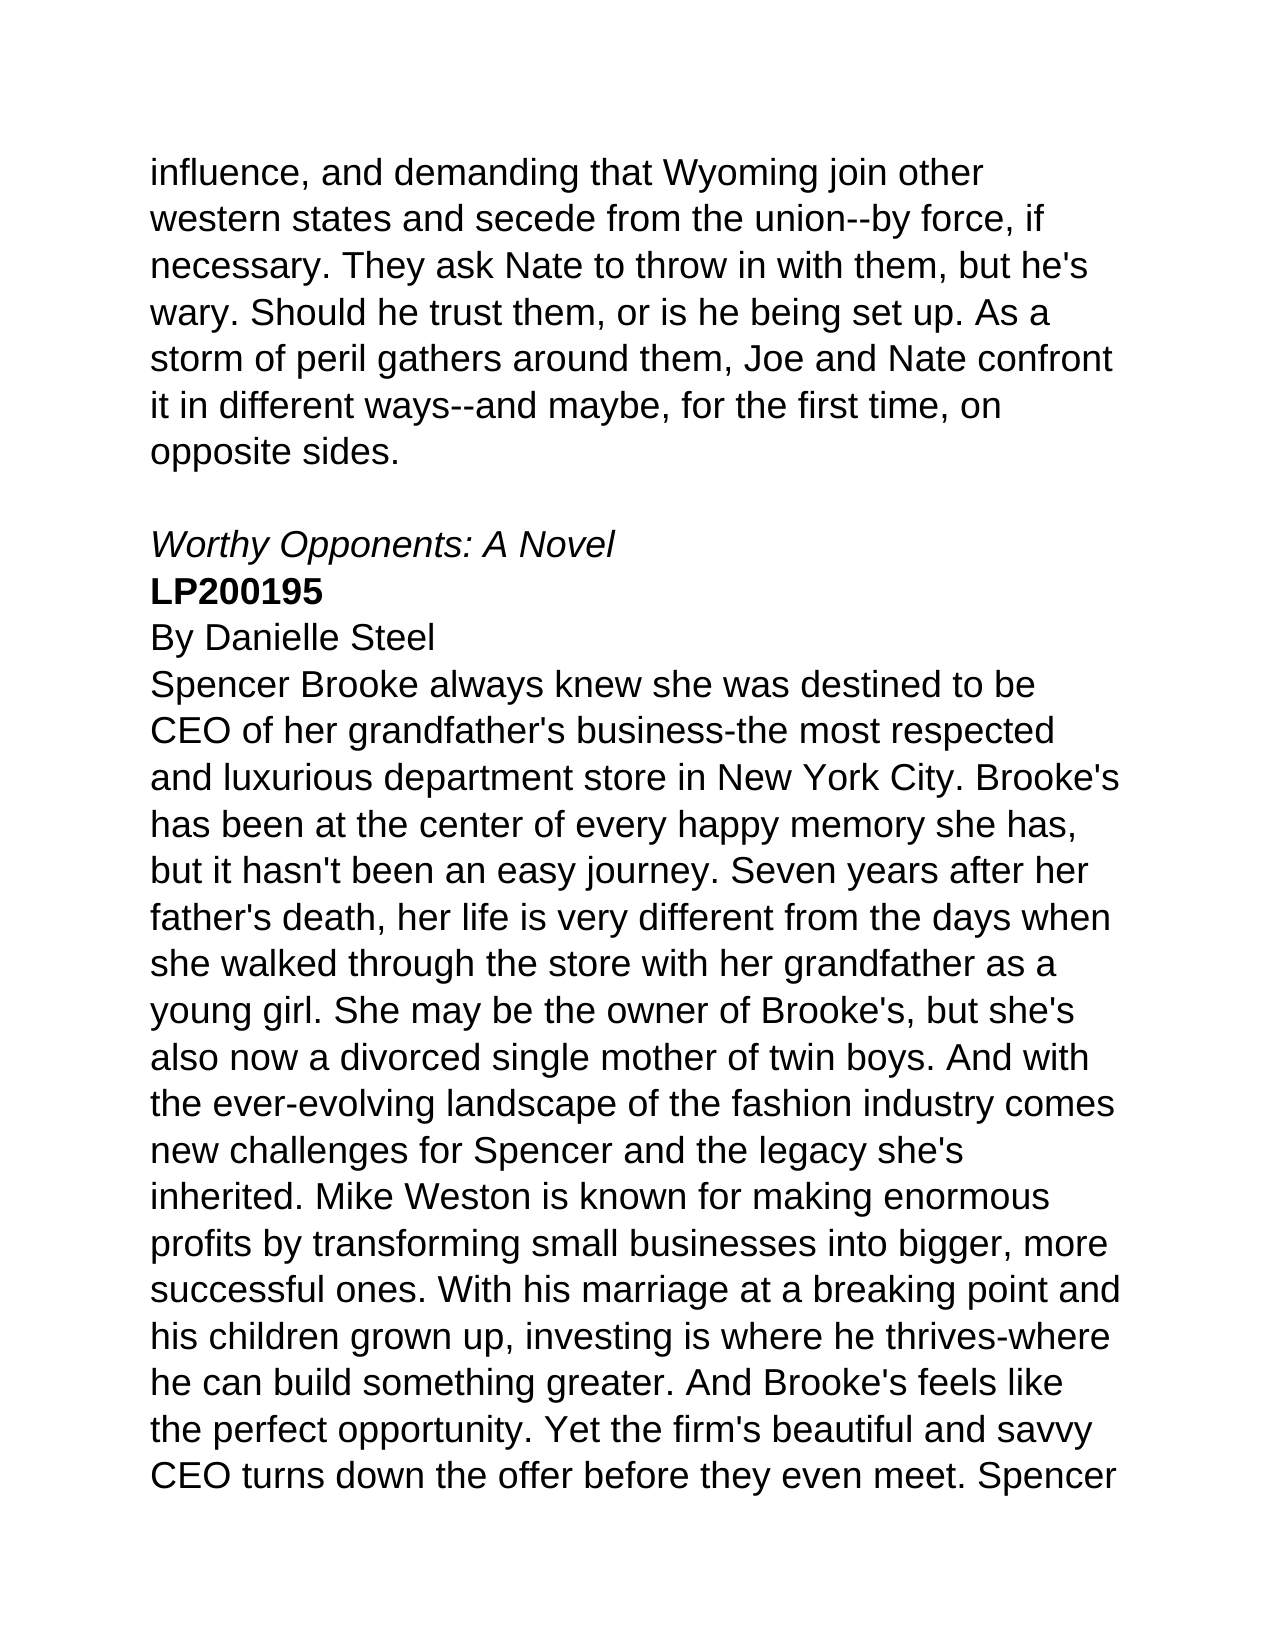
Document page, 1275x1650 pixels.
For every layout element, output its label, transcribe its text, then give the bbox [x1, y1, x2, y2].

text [150, 662, 1125, 1497]
text Worthy Opponents: A Novel [150, 522, 1125, 566]
text LP200195 [150, 569, 1125, 612]
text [150, 150, 1125, 472]
text By Danielle Steel [150, 616, 1125, 659]
